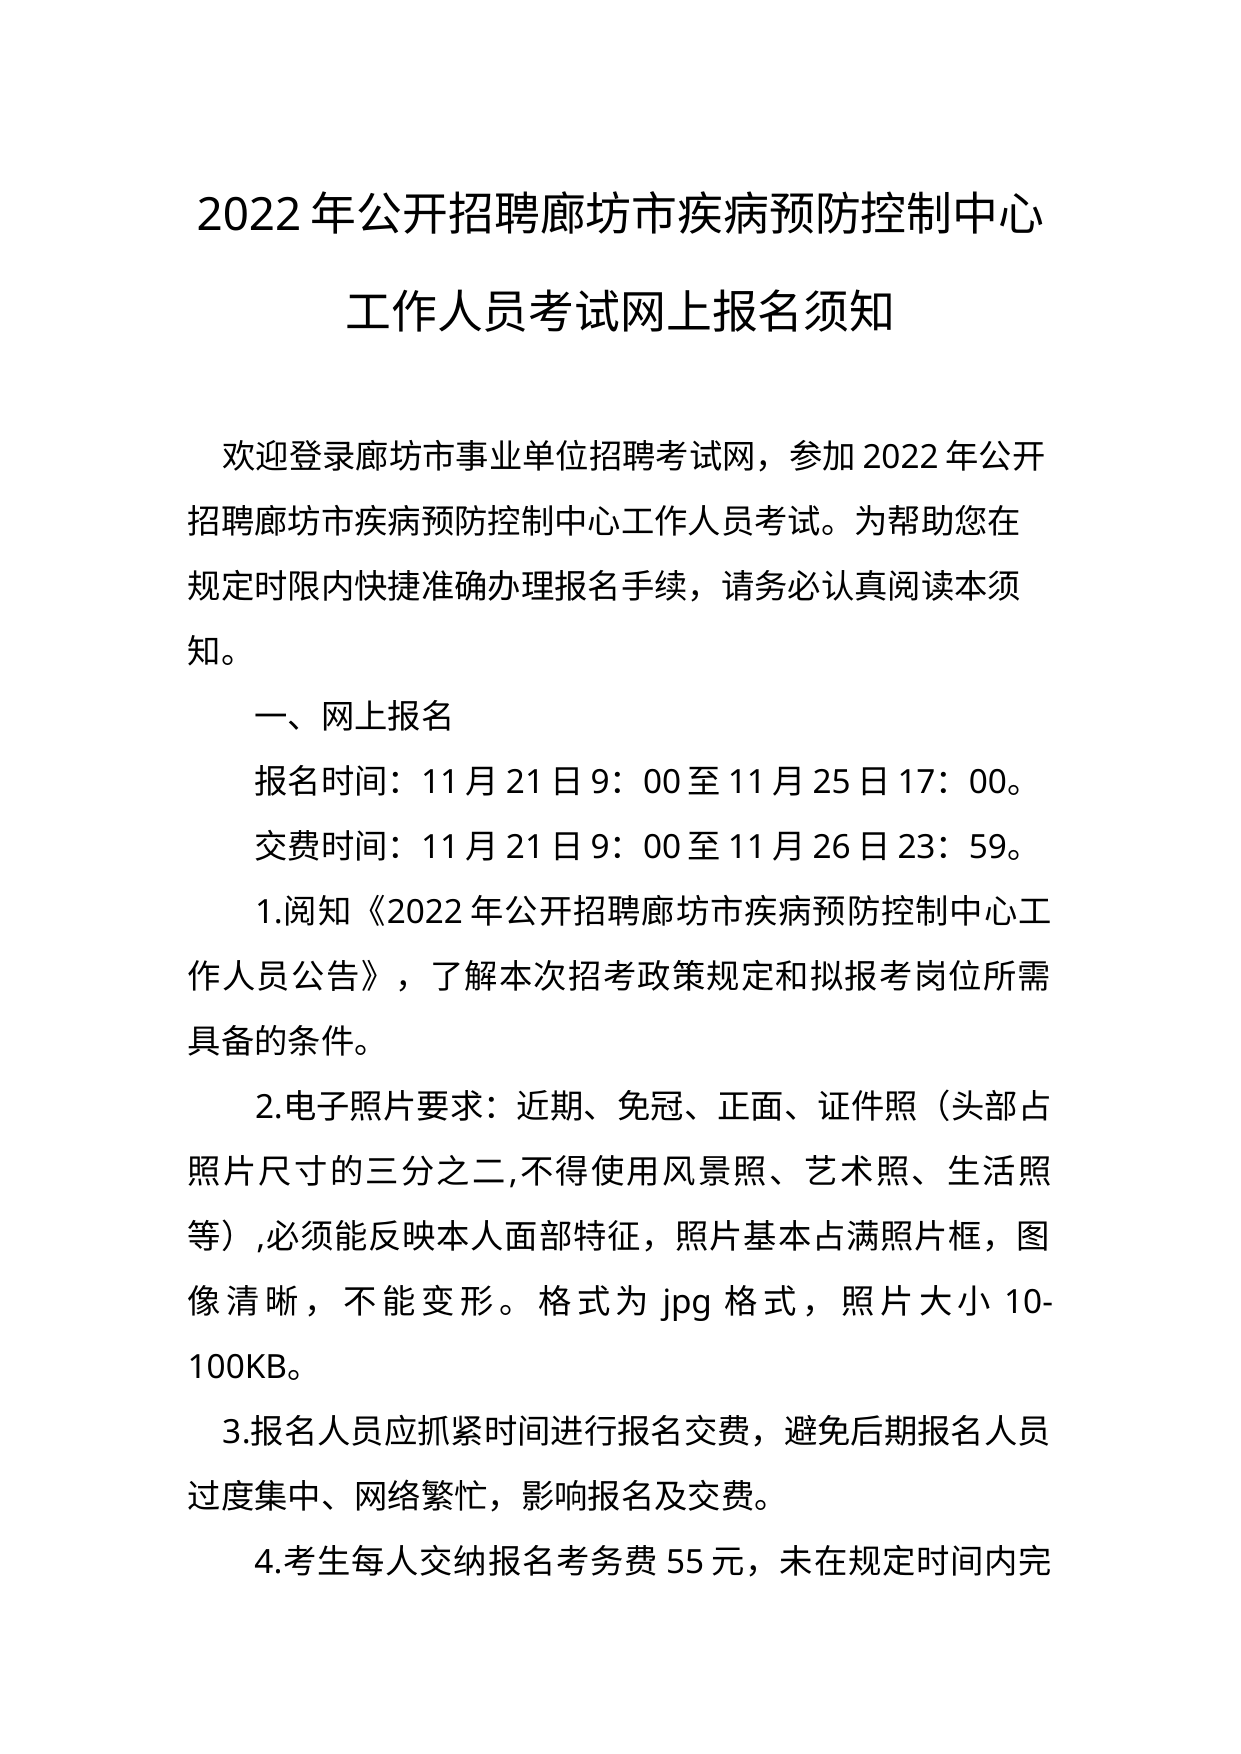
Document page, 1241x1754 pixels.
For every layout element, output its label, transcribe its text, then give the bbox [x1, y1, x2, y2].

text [187, 1527, 1053, 1592]
text 一、网上报名 [187, 682, 1053, 747]
text 1.阅知《2022年公开招聘廊坊市疾病预防控制中心工作人员公告》，了解本次招考政策规定和拟报考岗位所需具备的条件。 [187, 877, 1053, 1072]
text 2.电子照片要求：近期、免冠、正面、证件照（头部占照片尺寸的三分之二,不得使用风景照、艺术照、生活照等）,必须能反映本人面部特征，照片基本占满照片框，图像清晰，不能变形。格式为jpg格式，照片大小10-100KB。 [187, 1072, 1053, 1397]
text 交费时间：11月21日9：00至11月26日23：59。 [187, 812, 1053, 877]
text 3.报名人员应抓紧时间进行报名交费，避免后期报名人员过度集中、网络繁忙，影响报名及交费。 [187, 1397, 1053, 1527]
text 报名时间：11月21日9：00至11月25日17：00。 [187, 747, 1053, 812]
text 2022年公开招聘廊坊市疾病预防控制中心工作人员考试网上报名须知 [187, 162, 1053, 357]
text 欢迎登录廊坊市事业单位招聘考试网，参加2022年公开招聘廊坊市疾病预防控制中心工作人员考试。为帮助您在规定时限内快捷准确办理报名手续，请务必认真阅读本须知。 [187, 422, 1053, 682]
